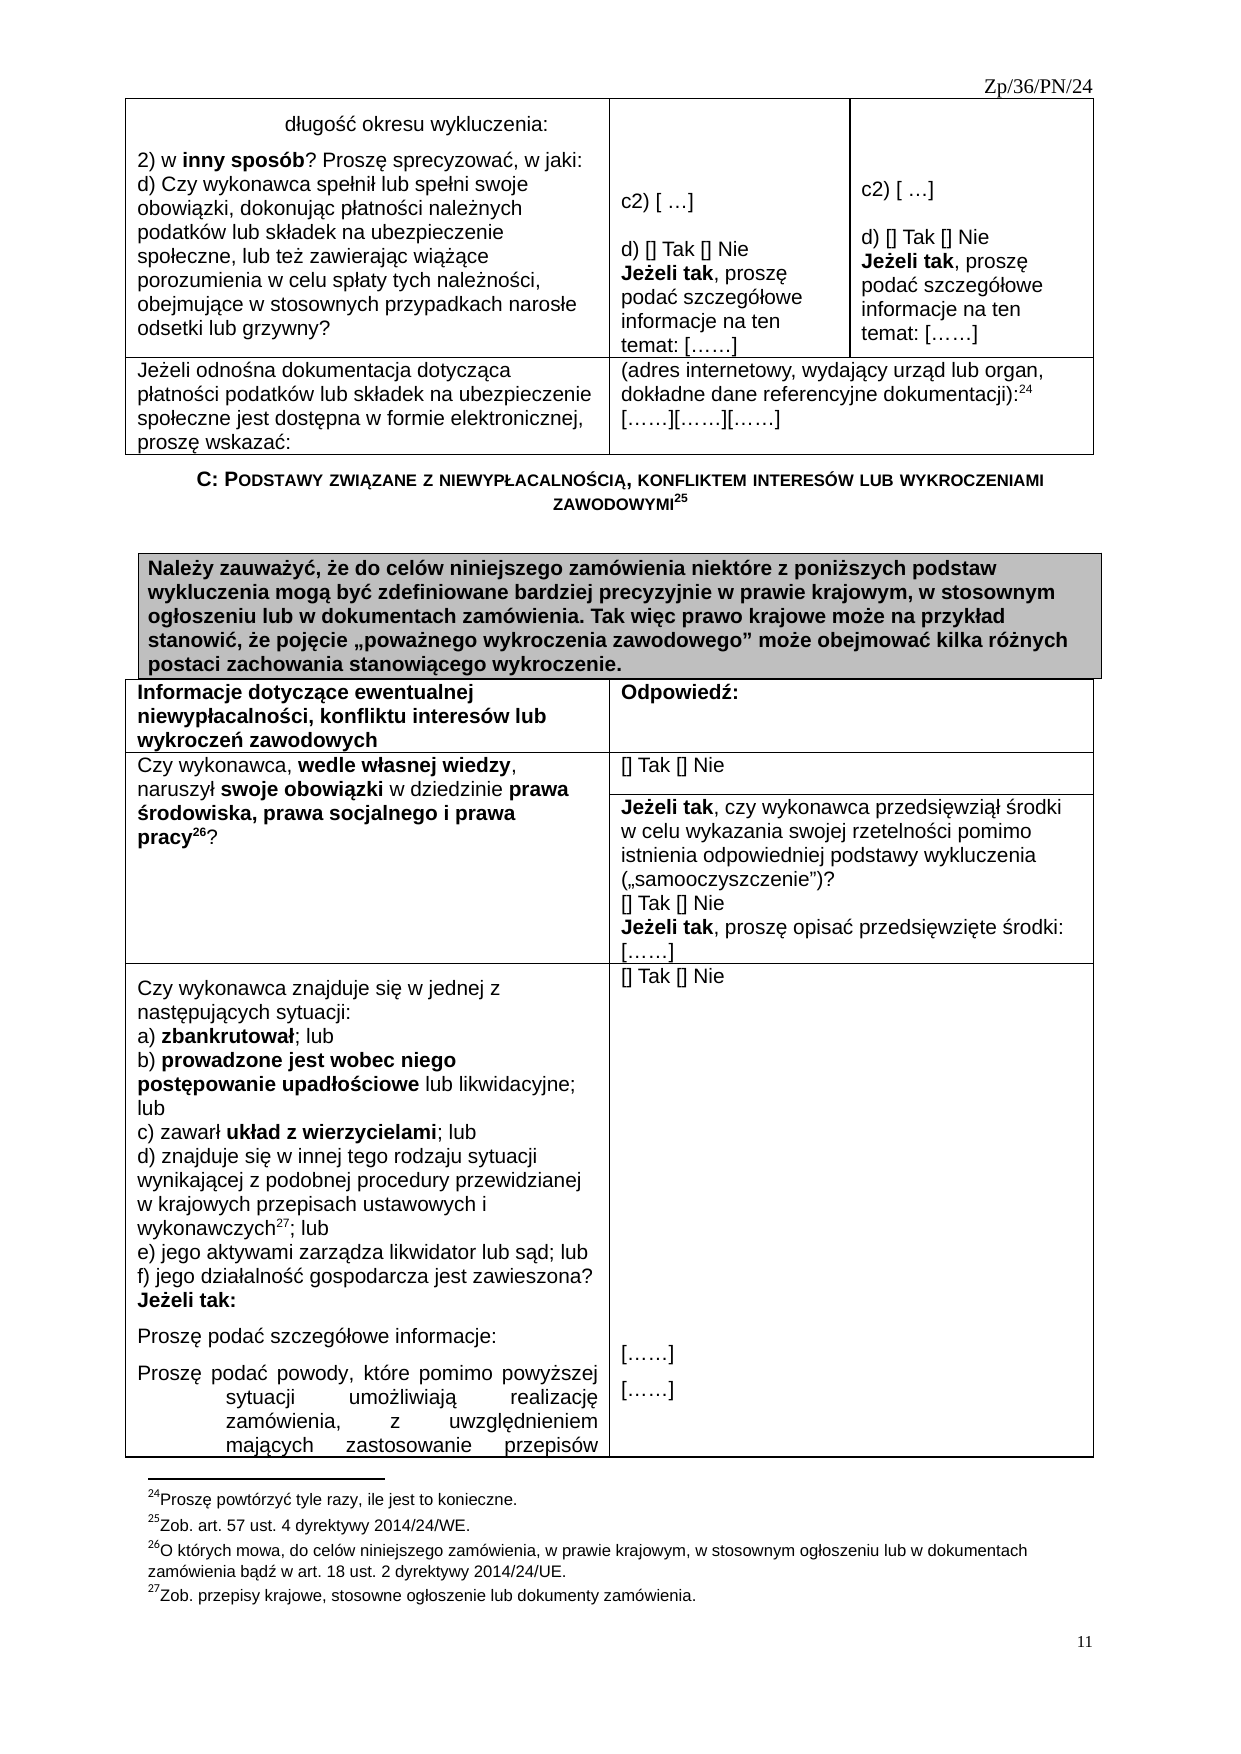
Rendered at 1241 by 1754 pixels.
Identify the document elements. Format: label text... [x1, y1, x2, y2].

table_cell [851, 99, 1093, 357]
table_header Informacje dotyczące ewentualnej niewypłacalności, konfliktu interesów lub wykroczeń zawodowych [126, 680, 609, 752]
table_cell Jeżeli odnośna dokumentacja dotycząca płatności podatków lub składek na ubezpieczenie społeczne jest dostępna w formie elektronicznej, proszę wskazać: [126, 358, 609, 454]
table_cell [126, 964, 609, 1456]
table_cell (adres internetowy, wydający urząd lub organ, dokładne dane referencyjne dokumentacji): [……][……][……] [610, 358, 1093, 454]
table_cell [610, 964, 1093, 1456]
text Należy zauważyć, że do celów niniejszego zamówienia niektóre z poniższych podstaw wykluczenia mogą być zdefiniowane bardziej precyzyjnie w prawie krajowym, w stosownym ogłoszeniu lub w dokumentach zamówienia. Tak więc prawo krajowe może na przykład stanowić, że pojęcie „poważnego wykroczenia zawodowego” może obejmować kilka różnych postaci zachowania stanowiącego wykroczenie. [139, 554, 1101, 678]
table_cell Czy wykonawca, wedle własnej wiedzy, naruszył swoje obowiązki w dziedzinie prawa środowiska, prawa socjalnego i prawa pracy? [126, 753, 609, 963]
table_cell Jeżeli tak, czy wykonawca przedsięwziął środki w celu wykazania swojej rzetelności pomimo istnienia odpowiedniej podstawy wykluczenia („samooczyszczenie”)? [] Tak [] Nie Jeżeli tak, proszę opisać przedsięwzięte środki: [……] [610, 795, 1093, 963]
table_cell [610, 99, 849, 357]
text C: Podstawy związane z niewypłacalnością, konfliktem interesów lub wykroczeniami zawodowymi [148, 467, 1092, 515]
table_header Odpowiedź: [610, 680, 1093, 752]
table_cell [] Tak [] Nie [610, 753, 1093, 794]
